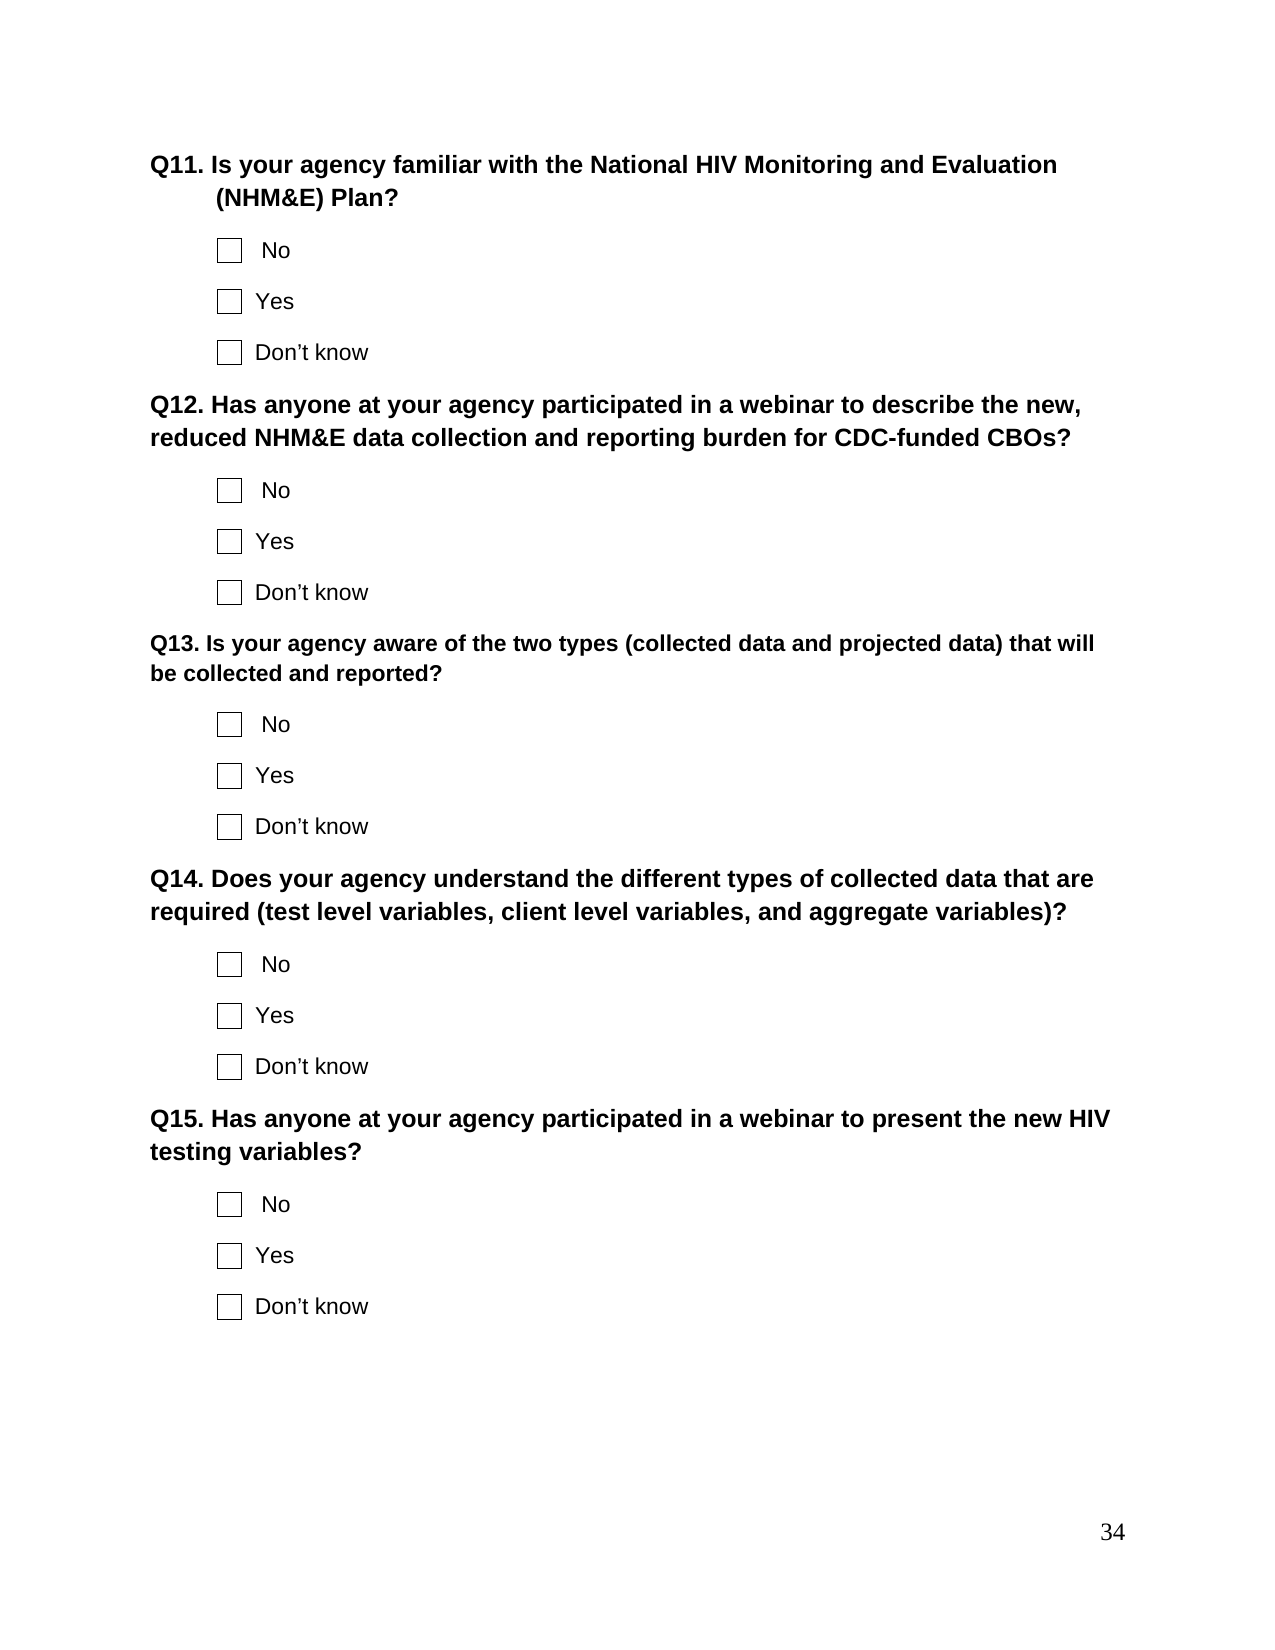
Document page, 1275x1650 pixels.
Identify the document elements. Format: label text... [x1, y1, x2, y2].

text Don’t know [216, 579, 1125, 605]
text No [150, 1191, 1125, 1218]
text Don’t know [216, 813, 1125, 840]
text No [150, 477, 1125, 503]
text Q14. Does your agency understand the different types of collected data that are required (test level variables, client level variables, and aggregate variables)? [150, 864, 1125, 926]
text Q13. Is your agency aware of the two types (collected data and projected data) that will be collected and reported? [150, 630, 1125, 687]
text Yes [216, 1002, 1125, 1029]
text Don’t know [216, 1293, 1125, 1320]
text Yes [216, 528, 1125, 554]
text No [150, 237, 1125, 263]
text No [150, 711, 1125, 738]
text Q15. Has anyone at your agency participated in a webinar to present the new HIV testing variables? [150, 1104, 1125, 1166]
text Q12. Has anyone at your agency participated in a webinar to describe the new, reduced NHM&E data collection and reporting burden for CDC-funded CBOs? [150, 390, 1125, 452]
text Yes [216, 288, 1125, 314]
text Yes [216, 1242, 1125, 1269]
text Don’t know [216, 339, 1125, 365]
text Don’t know [216, 1053, 1125, 1080]
text Q11. Is your agency familiar with the National HIV Monitoring and Evaluation (NHM&E) Plan? [150, 150, 1125, 212]
text No [150, 951, 1125, 978]
text Yes [216, 762, 1125, 789]
